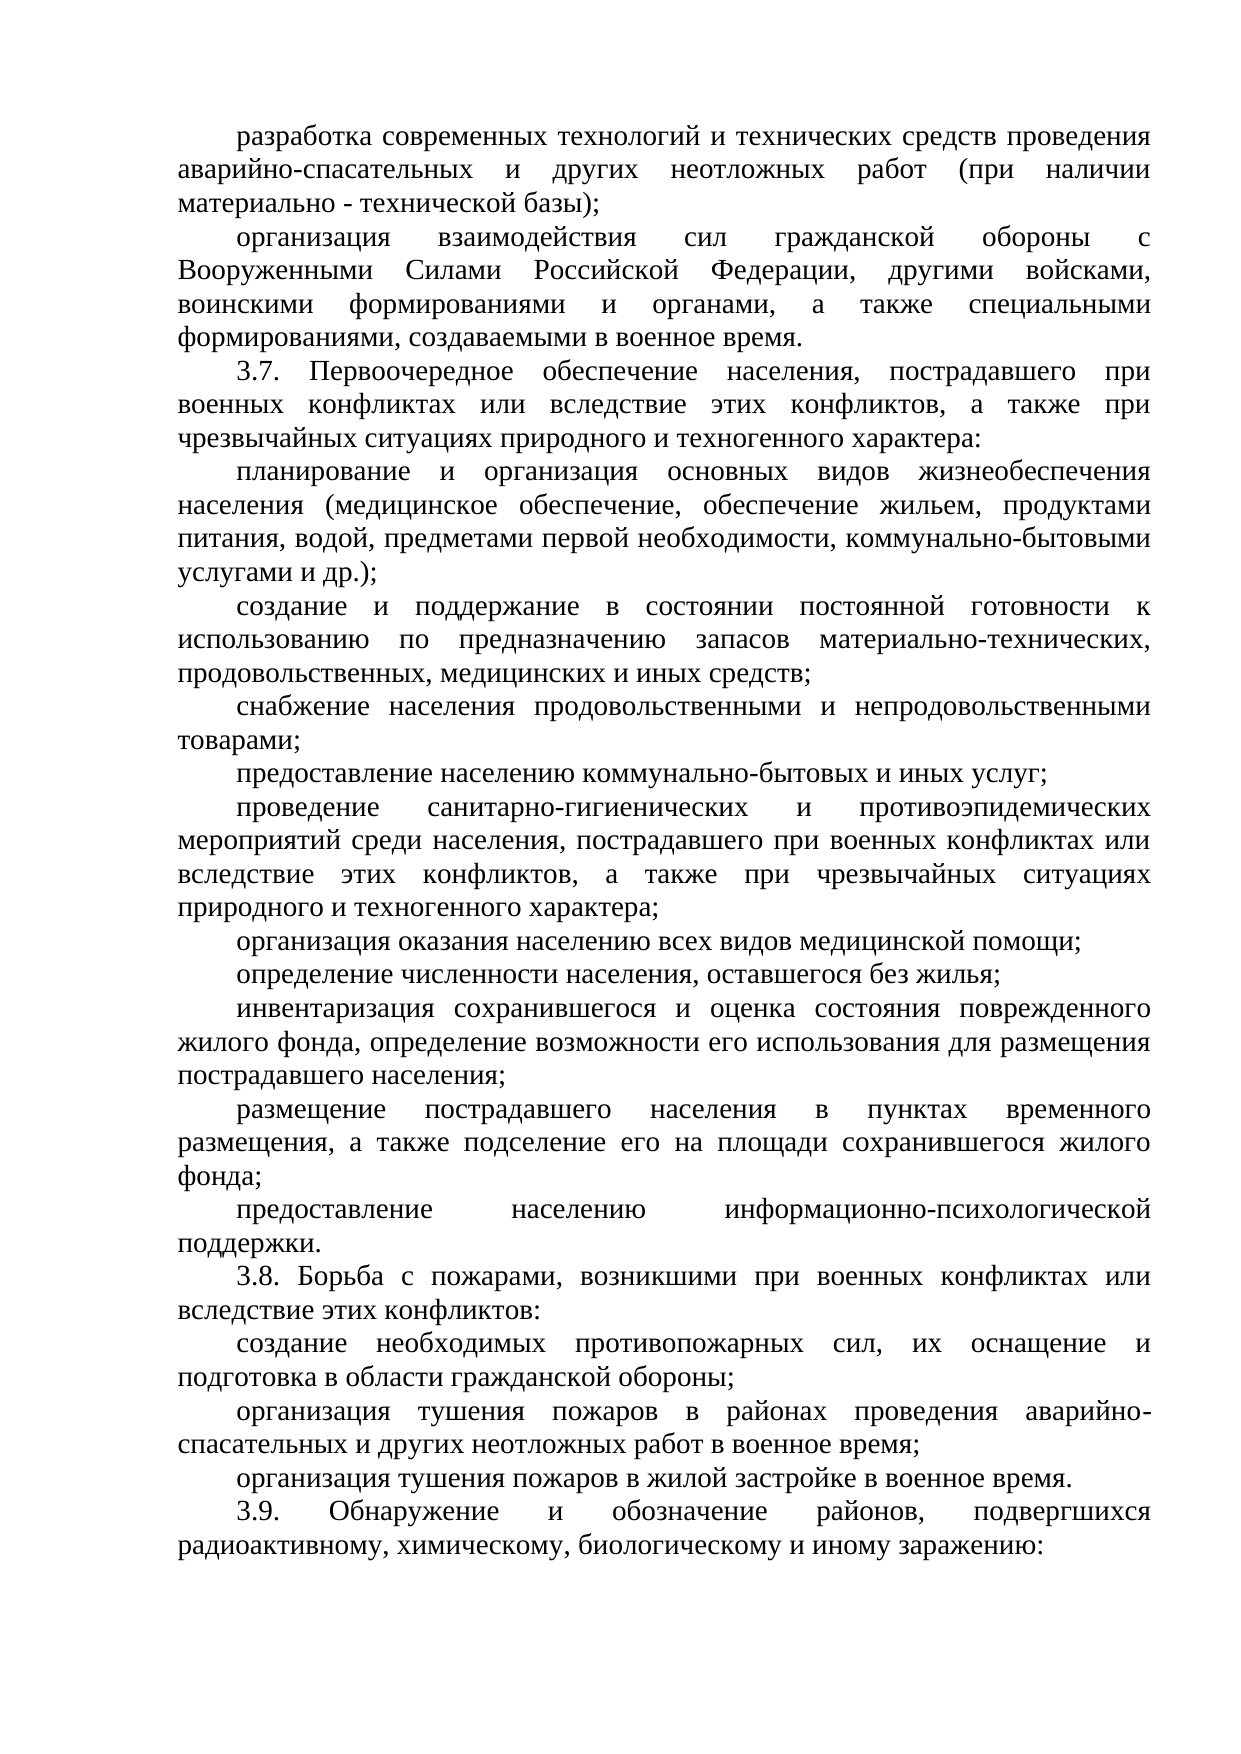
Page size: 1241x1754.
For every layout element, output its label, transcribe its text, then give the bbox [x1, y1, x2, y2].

text размещение пострадавшего населения в пунктах временного размещения, а также подселение его на площади сохранившегося жилого фонда; [177, 1091, 1152, 1191]
text планирование и организация основных видов жизнеобеспечения населения (медицинское обеспечение, обеспечение жильем, продуктами питания, водой, предметами первой необходимости, коммунально-бытовыми услугами и др.); [177, 453, 1152, 588]
text 3.8. Борьба с пожарами, возникшими при военных конфликтах или вследствие этих конфликтов: [177, 1258, 1152, 1326]
text разработка современных технологий и технических средств проведения аварийно-спасательных и других неотложных работ (при наличии материально - технической базы); [177, 118, 1152, 219]
text организация взаимодействия сил гражданской обороны с Вооруженными Силами Российской Федерации, другими войсками, воинскими формированиями и органами, а также специальными формированиями, создаваемыми в военное время. [177, 219, 1152, 353]
text создание и поддержание в состоянии постоянной готовности к использованию по предназначению запасов материально-технических, продовольственных, медицинских и иных средств; [177, 588, 1152, 688]
text инвентаризация сохранившегося и оценка состояния поврежденного жилого фонда, определение возможности его использования для размещения пострадавшего населения; [177, 990, 1152, 1091]
text 3.9. Обнаружение и обозначение районов, подвергшихся радиоактивному, химическому, биологическому и иному заражению: [177, 1493, 1152, 1560]
text 3.7. Первоочередное обеспечение населения, пострадавшего при военных конфликтах или вследствие этих конфликтов, а также при чрезвычайных ситуациях природного и техногенного характера: [177, 353, 1152, 453]
text организация тушения пожаров в жилой застройке в военное время. [177, 1460, 1152, 1493]
text создание необходимых противопожарных сил, их оснащение и подготовка в области гражданской обороны; [177, 1326, 1152, 1393]
text снабжение населения продовольственными и непродовольственными товарами; [177, 688, 1152, 755]
text определение численности населения, оставшегося без жилья; [177, 957, 1152, 990]
text проведение санитарно-гигиенических и противоэпидемических мероприятий среди населения, пострадавшего при военных конфликтах или вследствие этих конфликтов, а также при чрезвычайных ситуациях природного и техногенного характера; [177, 789, 1152, 923]
text предоставление населению коммунально-бытовых и иных услуг; [177, 755, 1152, 789]
text организация тушения пожаров в районах проведения аварийно-спасательных и других неотложных работ в военное время; [177, 1393, 1152, 1460]
text организация оказания населению всех видов медицинской помощи; [177, 923, 1152, 957]
text предоставление населению информационно-психологической поддержки. [177, 1191, 1152, 1258]
